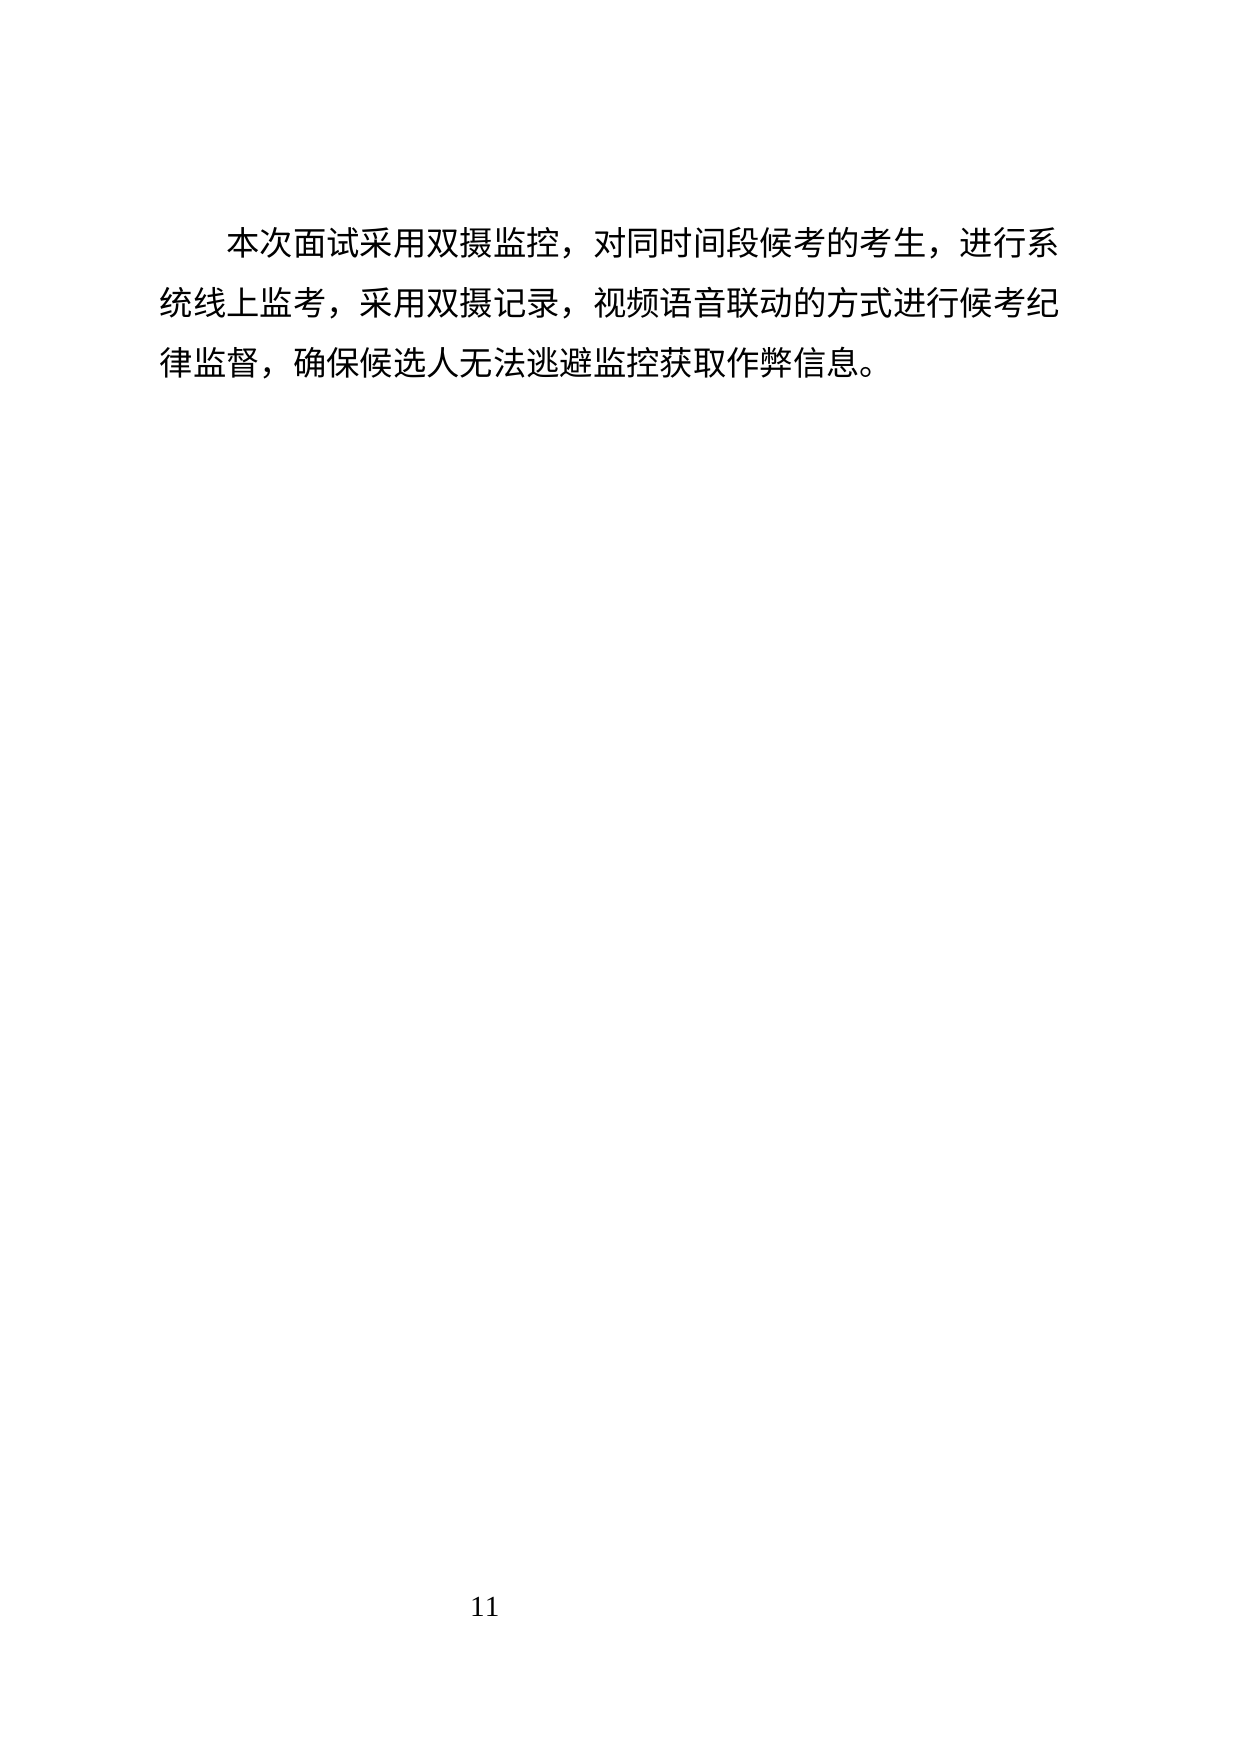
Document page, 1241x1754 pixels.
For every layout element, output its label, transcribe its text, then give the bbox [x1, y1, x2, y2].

text 本次面试采用双摄监控，对同时间段候考的考生，进行系统线上监考，采用双摄记录，视频语音联动的方式进行候考纪律监督，确保候选人无法逃避监控获取作弊信息。 [159, 207, 1081, 388]
